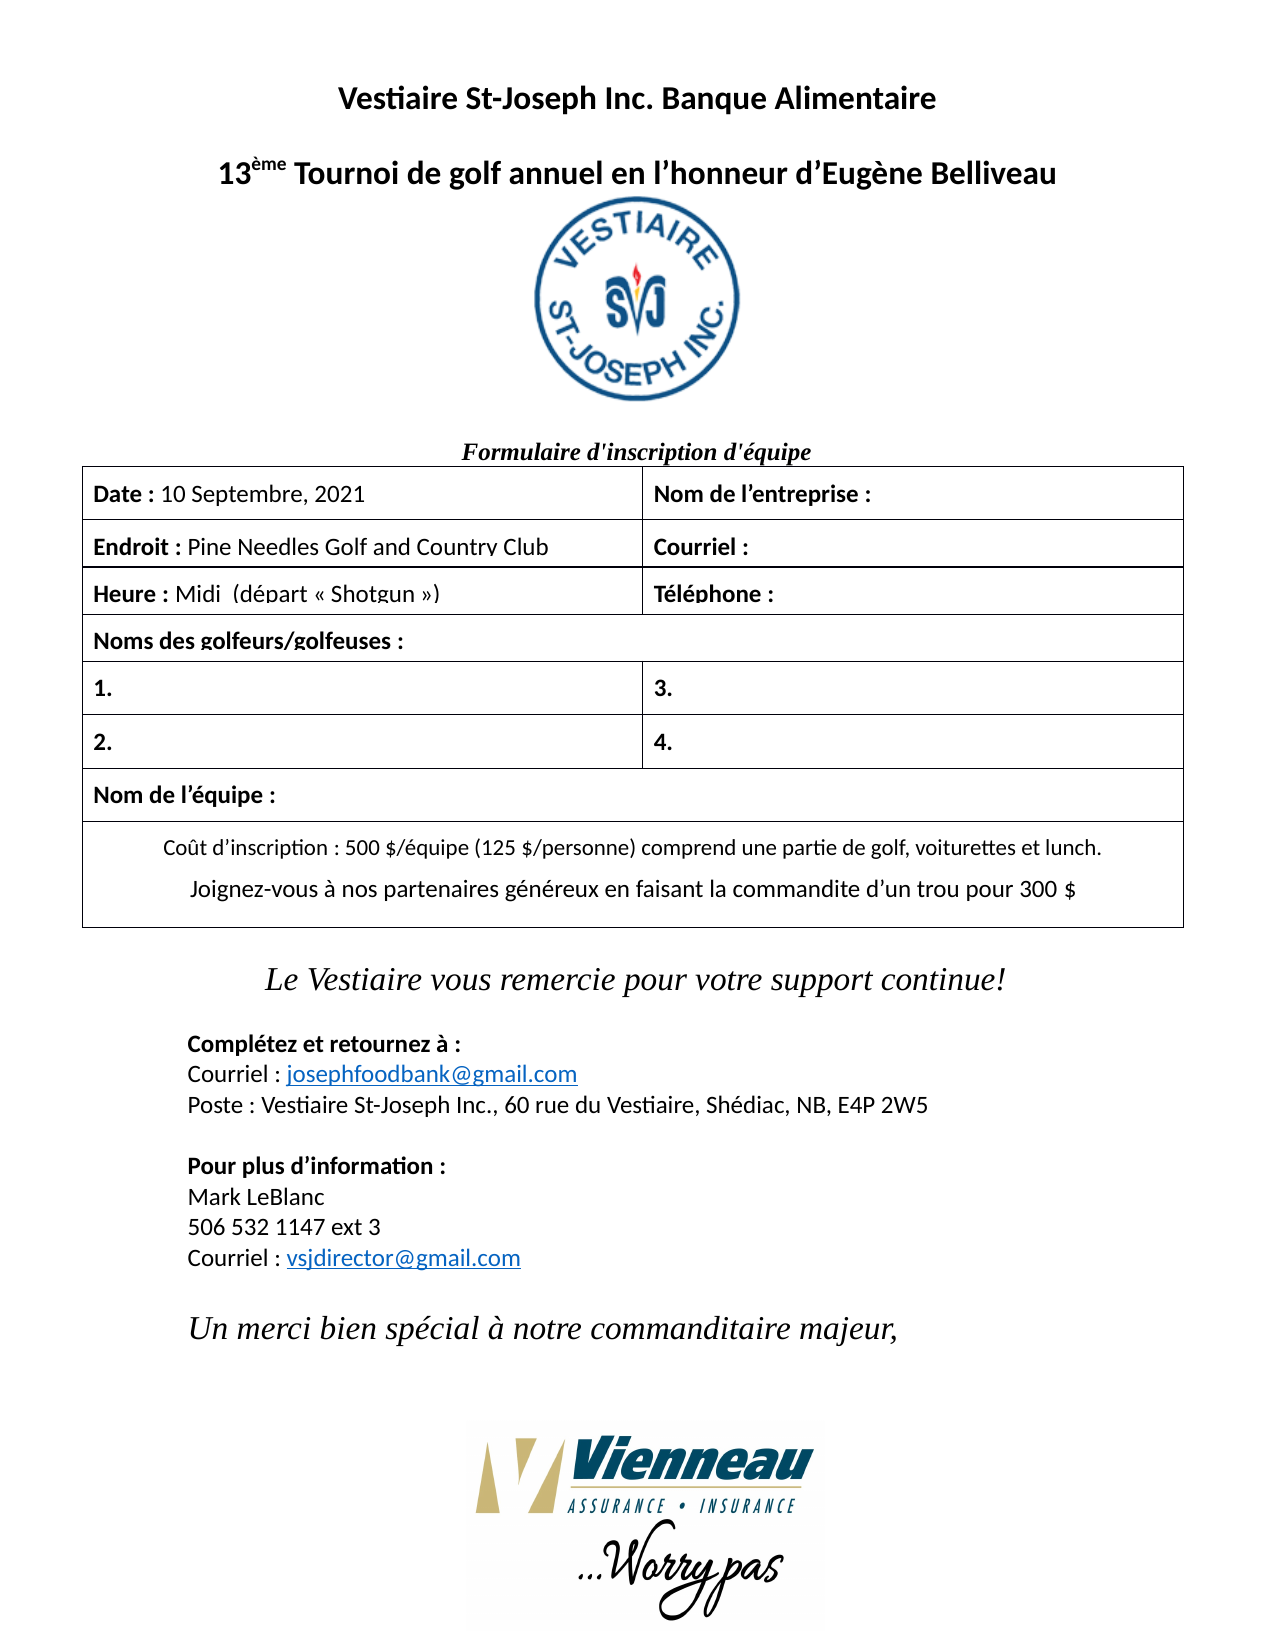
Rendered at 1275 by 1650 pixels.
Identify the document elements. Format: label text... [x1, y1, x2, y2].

table_cell [1184, 661, 1193, 714]
table_cell [1184, 768, 1193, 821]
table_cell 4. [643, 715, 1183, 767]
text Complétez et retournez à : [187, 1028, 1087, 1059]
table_cell 3. [643, 662, 1183, 714]
text Un merci bien spécial à notre commanditaire majeur, [187, 1308, 1087, 1346]
table_cell 2. [83, 715, 642, 767]
table_cell [1184, 566, 1193, 613]
text Formulaire d'inscription d'équipe [187, 437, 1087, 466]
picture [530, 192, 745, 406]
table_header Nom de l’entreprise : [643, 467, 1183, 519]
table_cell [1184, 714, 1193, 767]
table_cell [1184, 614, 1193, 661]
text Le Vestiaire vous remercie pour votre support continue! [187, 959, 1087, 998]
table_cell Courriel : [643, 520, 1183, 566]
table_header [1184, 466, 1193, 519]
text Courriel : josephfoodbank@gmail.com [187, 1059, 1087, 1089]
table_cell Endroit : Pine Needles Golf and Country Club [83, 520, 642, 566]
text Mark LeBlanc [187, 1181, 1087, 1211]
table_cell Heure : Midi (départ « Shotgun ») [83, 568, 642, 613]
table_header Date : 10 Septembre, 2021 [83, 467, 642, 519]
text Courriel : vsjdirector@gmail.com [187, 1242, 1087, 1272]
table_cell Téléphone : [643, 568, 1183, 613]
picture [465, 1420, 826, 1631]
table_cell 1. [83, 662, 642, 714]
table_cell Noms des golfeurs/golfeuses : [83, 615, 1183, 661]
text Pour plus d’information : [187, 1150, 1087, 1181]
text 506 532 1147 ext 3 [187, 1211, 1087, 1242]
table_cell Coût d’inscription : 500 $/équipe (125 $/personne) comprend une partie de golf, voiturettes et lunch. Joignez-vous à nos partenaires généreux en faisant la commandite d’un trou pour 300 $ [83, 822, 1183, 927]
table_cell [1184, 821, 1193, 927]
table_cell Nom de l’équipe : [83, 769, 1183, 821]
table_cell [1184, 519, 1193, 566]
text Poste : Vestiaire St-Joseph Inc., 60 rue du Vestiaire, Shédiac, NB, E4P 2W5 [187, 1089, 1087, 1120]
